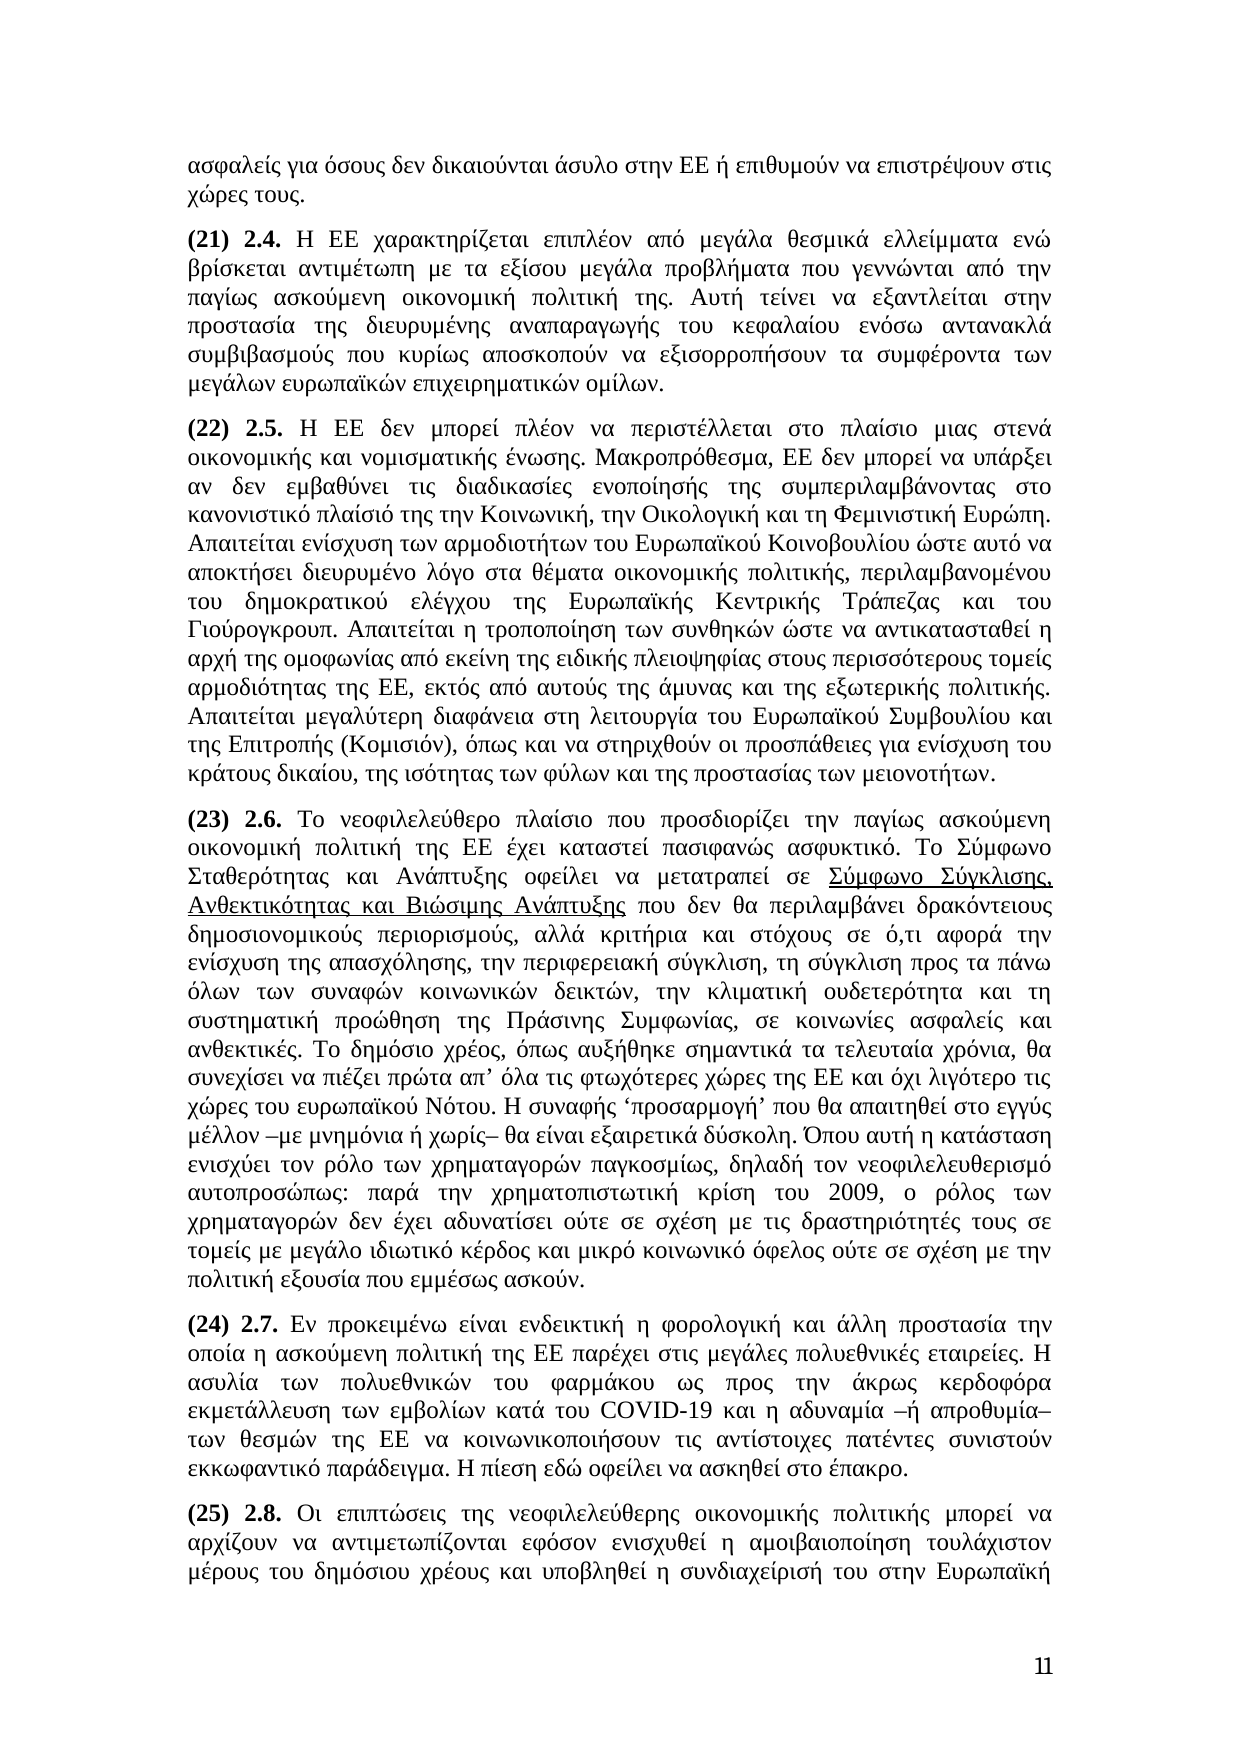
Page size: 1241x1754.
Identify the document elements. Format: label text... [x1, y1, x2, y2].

text (22) 2.5. Η ΕΕ δεν μπορεί πλέον να περιστέλλεται στο πλαίσιο μιας στενά οικονομικής και νομισματικής ένωσης. Μακροπρόθεσμα, ΕΕ δεν μπορεί να υπάρξει αν δεν εμβαθύνει τις διαδικασίες ενοποίησής της συμπεριλαμβάνοντας στο κανονιστικό πλαίσιό της την Κοινωνική, την Οικολογική και τη Φεμινιστική Ευρώπη. Απαιτείται ενίσχυση των αρμοδιοτήτων του Ευρωπαϊκού Κοινοβουλίου ώστε αυτό να αποκτήσει διευρυμένο λόγο στα θέματα οικονομικής πολιτικής, περιλαμβανομένου του δημοκρατικού ελέγχου της Ευρωπαϊκής Κεντρικής Τράπεζας και του Γιούρογκρουπ. Απαιτείται η τροποποίηση των συνθηκών ώστε να αντικατασταθεί η αρχή της ομοφωνίας από εκείνη της ειδικής πλειοψηφίας στους περισσότερους τομείς αρμοδιότητας της ΕΕ, εκτός από αυτούς της άμυνας και της εξωτερικής πολιτικής. Απαιτείται μεγαλύτερη διαφάνεια στη λειτουργία του Ευρωπαϊκού Συμβουλίου και της Επιτροπής (Κομισιόν), όπως και να στηριχθούν οι προσπάθειες για ενίσχυση του κράτους δικαίου, της ισότητας των φύλων και της προστασίας των μειονοτήτων. [187, 413, 1053, 723]
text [187, 150, 1053, 207]
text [187, 1498, 1053, 1584]
text (21) 2.4. Η ΕΕ χαρακτηρίζεται επιπλέον από μεγάλα θεσμικά ελλείμματα ενώ βρίσκεται αντιμέτωπη με τα εξίσου μεγάλα προβλήματα που γεννώνται από την παγίως ασκούμενη οικονομική πολιτική της. Αυτή τείνει να εξαντλείται στην προστασία της διευρυμένης αναπαραγωγής του κεφαλαίου ενόσω αντανακλά συμβιβασμούς που κυρίως αποσκοπούν να εξισορροπήσουν τα συμφέροντα των μεγάλων ευρωπαϊκών επιχειρηματικών ομίλων. [187, 224, 1053, 397]
text (24) 2.7. Εν προκειμένω είναι ενδεικτική η φορολογική και άλλη προστασία την οποία η ασκούμενη πολιτική της ΕΕ παρέχει στις μεγάλες πολυεθνικές εταιρείες. Η ασυλία των πολυεθνικών του φαρμάκου ως προς την άκρως κερδοφόρα εκμετάλλευση των εμβολίων κατά του COVID-19 και η αδυναμία –ή απροθυμία– των θεσμών της ΕΕ να κοινωνικοποιήσουν τις αντίστοιχες πατέντες συνιστούν εκκωφαντικό παράδειγμα. Η πίεση εδώ οφείλει να ασκηθεί στο έπακρο. [187, 1309, 1053, 1482]
text (22) 2.5. Η ΕΕ δεν μπορεί πλέον να περιστέλλεται στο πλαίσιο μιας στενά οικονομικής και νομισματικής ένωσης. Μακροπρόθεσμα, ΕΕ δεν μπορεί να υπάρξει αν δεν εμβαθύνει τις διαδικασίες ενοποίησής της συμπεριλαμβάνοντας στο κανονιστικό πλαίσιό της την Κοινωνική, την Οικολογική και τη Φεμινιστική Ευρώπη. Απαιτείται ενίσχυση των αρμοδιοτήτων του Ευρωπαϊκού Κοινοβουλίου ώστε αυτό να αποκτήσει διευρυμένο λόγο στα θέματα οικονομικής πολιτικής, περιλαμβανομένου του δημοκρατικού ελέγχου της Ευρωπαϊκής Κεντρικής Τράπεζας και του Γιούρογκρουπ. Απαιτείται η τροποποίηση των συνθηκών ώστε να αντικατασταθεί η αρχή της ομοφωνίας από εκείνη της ειδικής πλειοψηφίας στους περισσότερους τομείς αρμοδιότητας της ΕΕ, εκτός από αυτούς της άμυνας και της εξωτερικής πολιτικής. Απαιτείται μεγαλύτερη διαφάνεια στη λειτουργία του Ευρωπαϊκού Συμβουλίου και της Επιτροπής (Κομισιόν), όπως και να στηριχθούν οι προσπάθειες για ενίσχυση του κράτους δικαίου, της ισότητας των φύλων και της προστασίας των μειονοτήτων. [187, 701, 1053, 787]
text (23) 2.6. Το νεοφιλελεύθερο πλαίσιο που προσδιορίζει την παγίως ασκούμενη οικονομική πολιτική της ΕΕ έχει καταστεί πασιφανώς ασφυκτικό. Το Σύμφωνο Σταθερότητας και Ανάπτυξης οφείλει να μετατραπεί σε Σύμφωνο Σύγκλισης, Ανθεκτικότητας και Βιώσιμης Ανάπτυξης που δεν θα περιλαμβάνει δρακόντειους δημοσιονομικούς περιορισμούς, αλλά κριτήρια και στόχους σε ό,τι αφορά την ενίσχυση της απασχόλησης, την περιφερειακή σύγκλιση, τη σύγκλιση προς τα πάνω όλων των συναφών κοινωνικών δεικτών, την κλιματική ουδετερότητα και τη συστηματική προώθηση της Πράσινης Συμφωνίας, σε κοινωνίες ασφαλείς και ανθεκτικές. Το δημόσιο χρέος, όπως αυξήθηκε σημαντικά τα τελευταία χρόνια, θα συνεχίσει να πιέζει πρώτα απ’ όλα τις φτωχότερες χώρες της ΕΕ και όχι λιγότερο τις χώρες του ευρωπαϊκού Νότου. Η συναφής ‘προσαρμογή’ που θα απαιτηθεί στο εγγύς μέλλον –με μνημόνια ή χωρίς– θα είναι εξαιρετικά δύσκολη. Όπου αυτή η κατάσταση ενισχύει τον ρόλο των χρηματαγορών παγκοσμίως, δηλαδή τον νεοφιλελευθερισμό αυτοπροσώπως: παρά την χρηματοπιστωτική κρίση του 2009, ο ρόλος των χρηματαγορών δεν έχει αδυνατίσει ούτε σε σχέση με τις δραστηριότητές τους σε τομείς με μεγάλο ιδιωτικό κέρδος και μικρό κοινωνικό όφελος ούτε σε σχέση με την πολιτική εξουσία που εμμέσως ασκούν. [187, 804, 1053, 1292]
